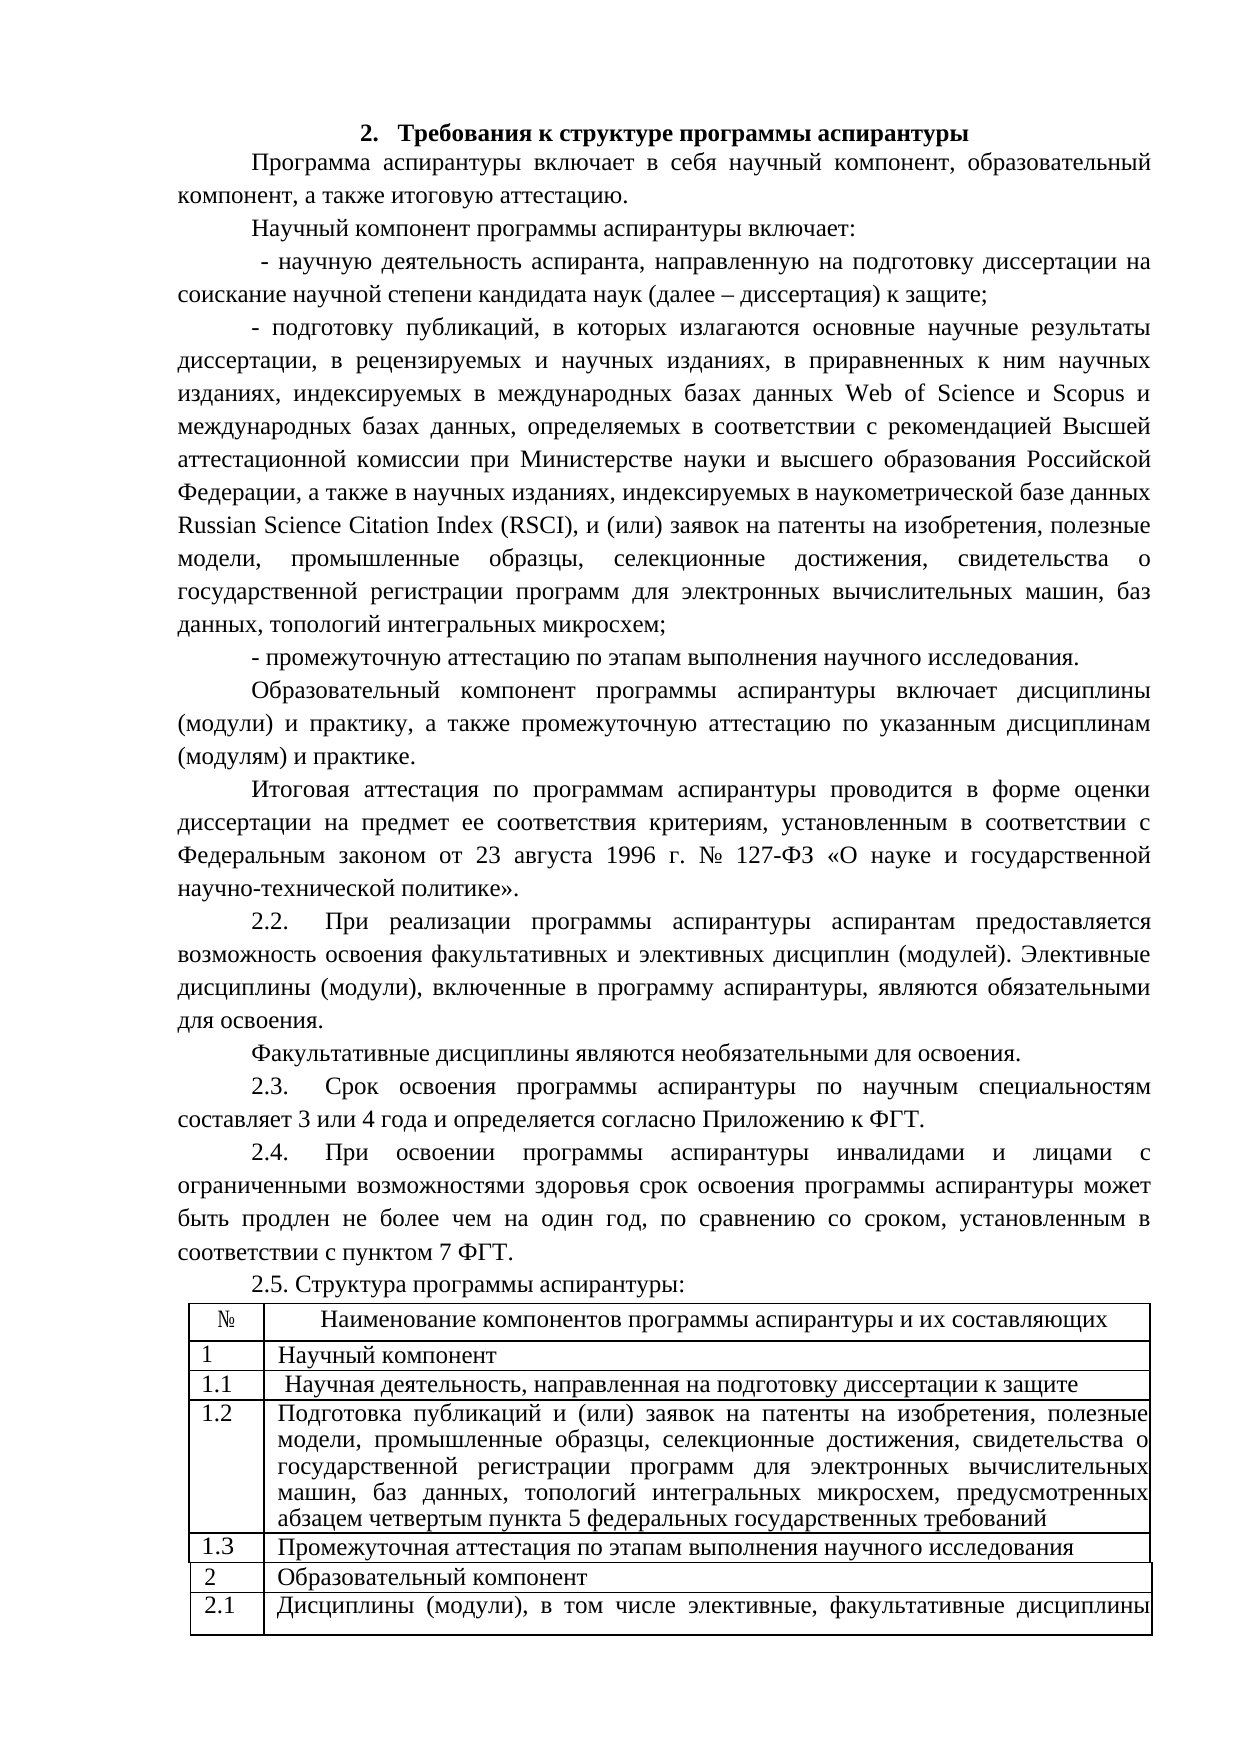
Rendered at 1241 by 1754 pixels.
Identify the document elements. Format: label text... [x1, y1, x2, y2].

text Факультативные дисциплины являются необязательными для освоения. [177, 1038, 1152, 1067]
table_cell Научная деятельность, направленная на подготовку диссертации к защите [265, 1371, 1149, 1399]
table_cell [265, 1593, 1151, 1634]
table_header № [190, 1304, 263, 1340]
text Программа аспирантуры включает в себя научный компонент, образовательный компонент, а также итоговую аттестацию. [177, 147, 1152, 209]
text Научный компонент программы аспирантуры включает: [177, 213, 1152, 242]
text 2.5. Структура программы аспирантуры: [177, 1269, 1152, 1298]
list Требования к структуре программы аспирантуры [177, 118, 1152, 147]
text Итоговая аттестация по программам аспирантуры проводится в форме оценки диссертации на предмет ее соответствия критериям, установленным в соответствии с Федеральным законом от 23 августа 1996 г. № 127-ФЗ «О науке и государственной научно-технической политике». [177, 774, 1152, 902]
table_cell 2 [191, 1563, 263, 1591]
text 2.3. Срок освоения программы аспирантуры по научным специальностям составляет 3 или 4 года и определяется согласно Приложению к ФГТ. [177, 1071, 1152, 1133]
text Образовательный компонент программы аспирантуры включает дисциплины (модули) и практику, а также промежуточную аттестацию по указанным дисциплинам (модулям) и практике. [177, 675, 1152, 770]
text - подготовку публикаций, в которых излагаются основные научные результаты диссертации, в рецензируемых и научных изданиях, в приравненных к ним научных изданиях, индексируемых в международных базах данных Web of Science и Scopus и международных базах данных, определяемых в соответствии с рекомендацией Высшей аттестационной комиссии при Министерстве науки и высшего образования Российской Федерации, а также в научных изданиях, индексируемых в наукометрической базе данных Russian Science Citation Index (RSCI), и (или) заявок на патенты на изобретения, полезные модели, промышленные образцы, селекционные достижения, свидетельства о государственной регистрации программ для электронных вычислительных машин, баз данных, топологий интегральных микросхем; [177, 312, 1152, 638]
table_cell Подготовка публикаций и (или) заявок на патенты на изобретения, полезные модели, промышленные образцы, селекционные достижения, свидетельства о государственной регистрации программ для электронных вычислительных машин, баз данных, топологий интегральных микросхем, предусмотренных абзацем четвертым пункта 5 федеральных государственных требований [265, 1401, 1149, 1532]
table_cell 1.2 [190, 1401, 263, 1532]
table_cell Промежуточная аттестация по этапам выполнения научного исследования [265, 1534, 1149, 1562]
text 2.4. При освоении программы аспирантуры инвалидами и лицами с ограниченными возможностями здоровья срок освоения программы аспирантуры может быть продлен не более чем на один год, по сравнению со сроком, установленным в соответствии с пунктом 7 ФГТ. [177, 1137, 1152, 1265]
table_cell 1.3 [190, 1534, 263, 1562]
text 2.2. При реализации программы аспирантуры аспирантам предоставляется возможность освоения факультативных и элективных дисциплин (модулей). Элективные дисциплины (модули), включенные в программу аспирантуры, являются обязательными для освоения. [177, 906, 1152, 1034]
text - промежуточную аттестацию по этапам выполнения научного исследования. [177, 642, 1152, 671]
table_cell 2.1 [191, 1593, 263, 1634]
table_cell 1.1 [190, 1371, 263, 1399]
table_cell 1 [190, 1342, 263, 1369]
table_cell Научный компонент [265, 1342, 1149, 1369]
text - научную деятельность аспиранта, направленную на подготовку диссертации на соискание научной степени кандидата наук (далее – диссертация) к защите; [177, 246, 1152, 308]
table_header Наименование компонентов программы аспирантуры и их составляющих [265, 1304, 1149, 1340]
table_cell Образовательный компонент [265, 1563, 1151, 1591]
